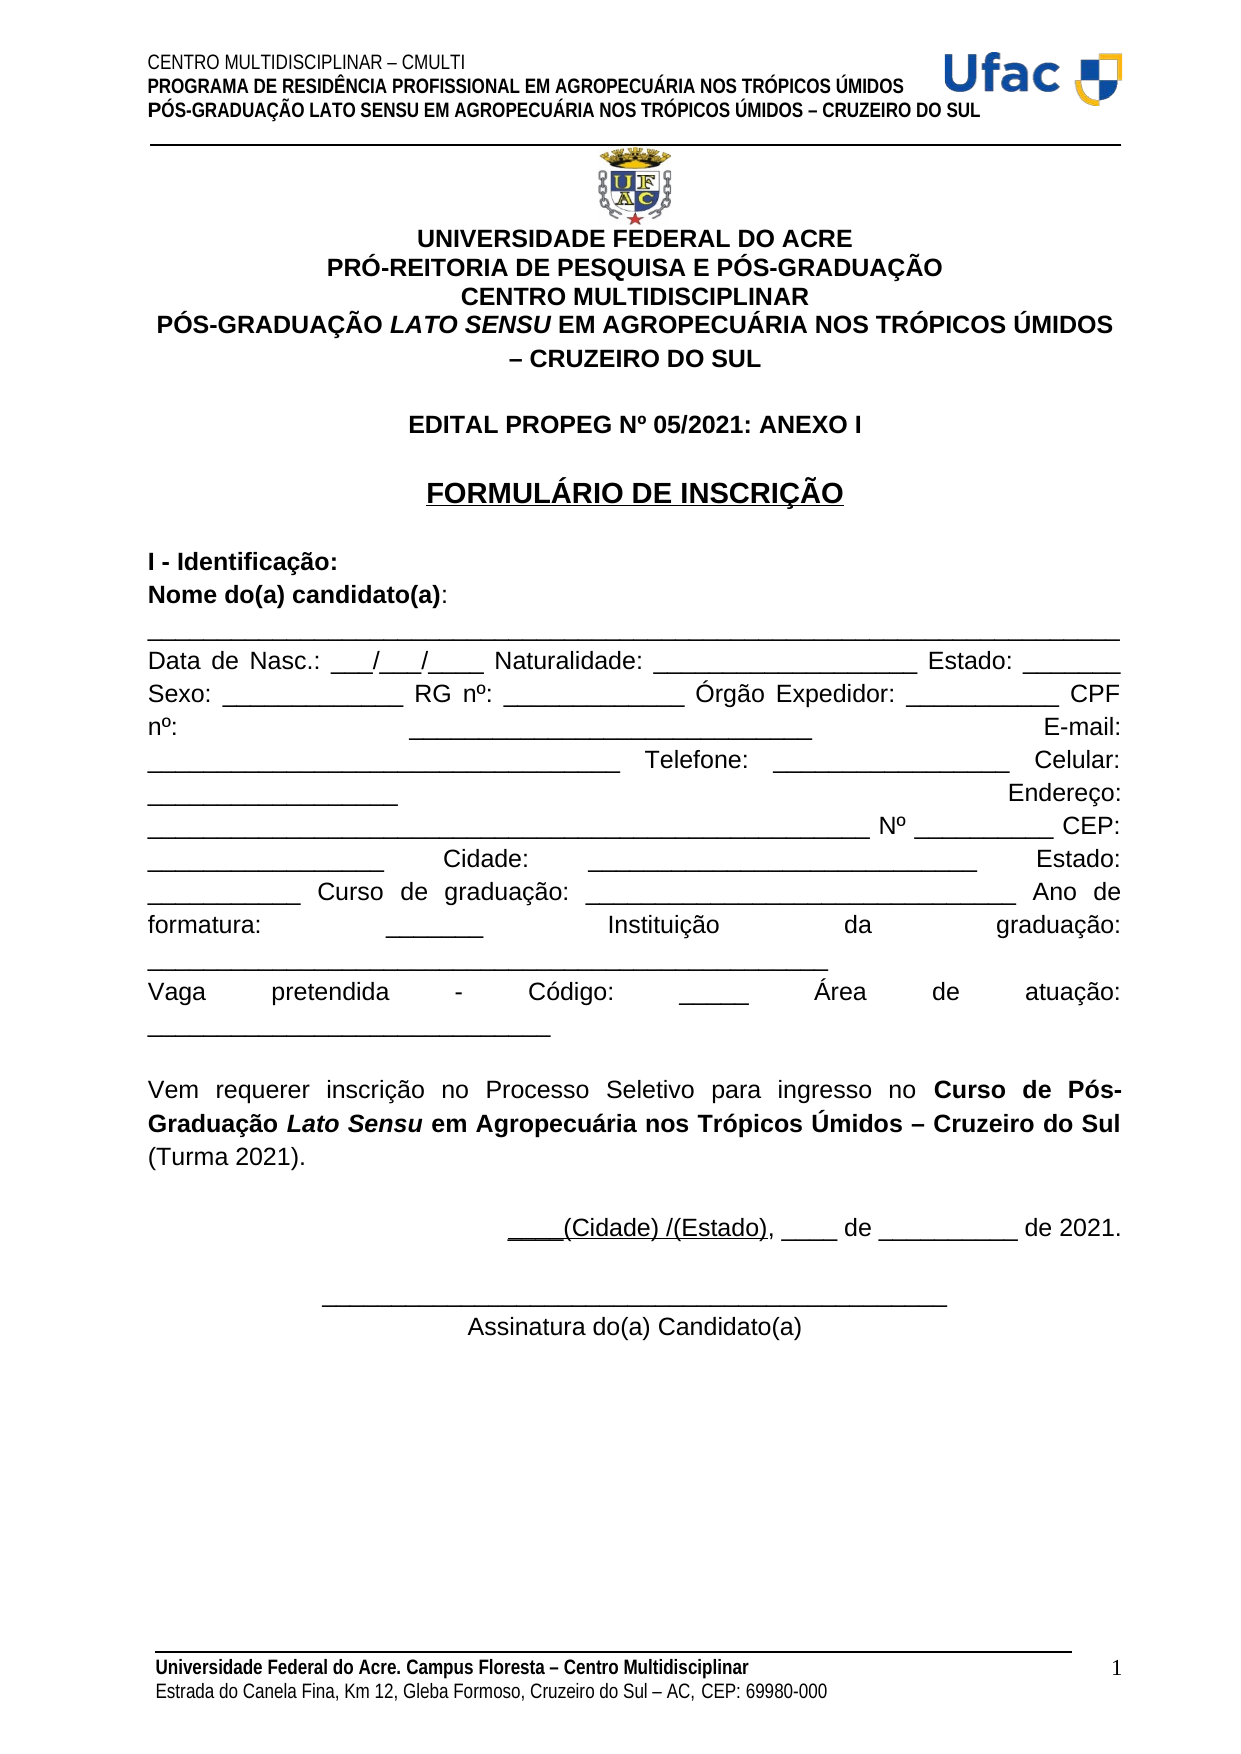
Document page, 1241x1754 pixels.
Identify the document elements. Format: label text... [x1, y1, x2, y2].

text _____________________________________________ [148, 1279, 1122, 1308]
text EDITAL PROPEG Nº 05/2021: ANEXO I [148, 409, 1122, 438]
text Assinatura do(a) Candidato(a) [148, 1312, 1122, 1341]
picture [944, 52, 1123, 106]
text I - Identificação: [148, 547, 1122, 576]
text PRÓ-REITORIA DE PESQUISA E PÓS-GRADUAÇÃO [148, 253, 1122, 282]
text FORMULÁRIO DE INSCRIÇÃO [148, 476, 1122, 509]
text Vem requerer inscrição no Processo Seletivo para ingresso no Curso de Pós-Graduação Lato Sensu em Agropecuária nos Trópicos Úmidos – Cruzeiro do Sul (Turma 2021). [148, 1076, 1122, 1170]
text Nome do(a) candidato(a): ______________________________________________________________________ [148, 580, 1122, 642]
text ____(Cidade) /(Estado), ____ de __________ de 2021. [148, 1213, 1122, 1242]
picture [598, 147, 672, 225]
text Data de Nasc.: ___/___/____ Naturalidade: ___________________ Estado: _______ Sexo: _____________ RG nº: _____________ Órgão Expedidor: ___________ CPF nº: _____________________________ E-mail: __________________________________ Telefone: _________________ Celular: __________________ Endereço: ____________________________________________________ Nº __________ CEP: _________________ Cidade: ____________________________ Estado: ___________ Curso de graduação: _______________________________ Ano de formatura: _______ Instituição da graduação: _________________________________________________ [148, 646, 1122, 972]
text CENTRO MULTIDISCIPLINAR [148, 282, 1122, 311]
text PÓS-GRADUAÇÃO LATO SENSU EM AGROPECUÁRIA NOS TRÓPICOS ÚMIDOS – CRUZEIRO DO SUL [148, 311, 1122, 372]
text UNIVERSIDADE FEDERAL DO ACRE [148, 224, 1122, 253]
text Vaga pretendida - Código: _____ Área de atuação: _____________________________ [148, 976, 1122, 1038]
